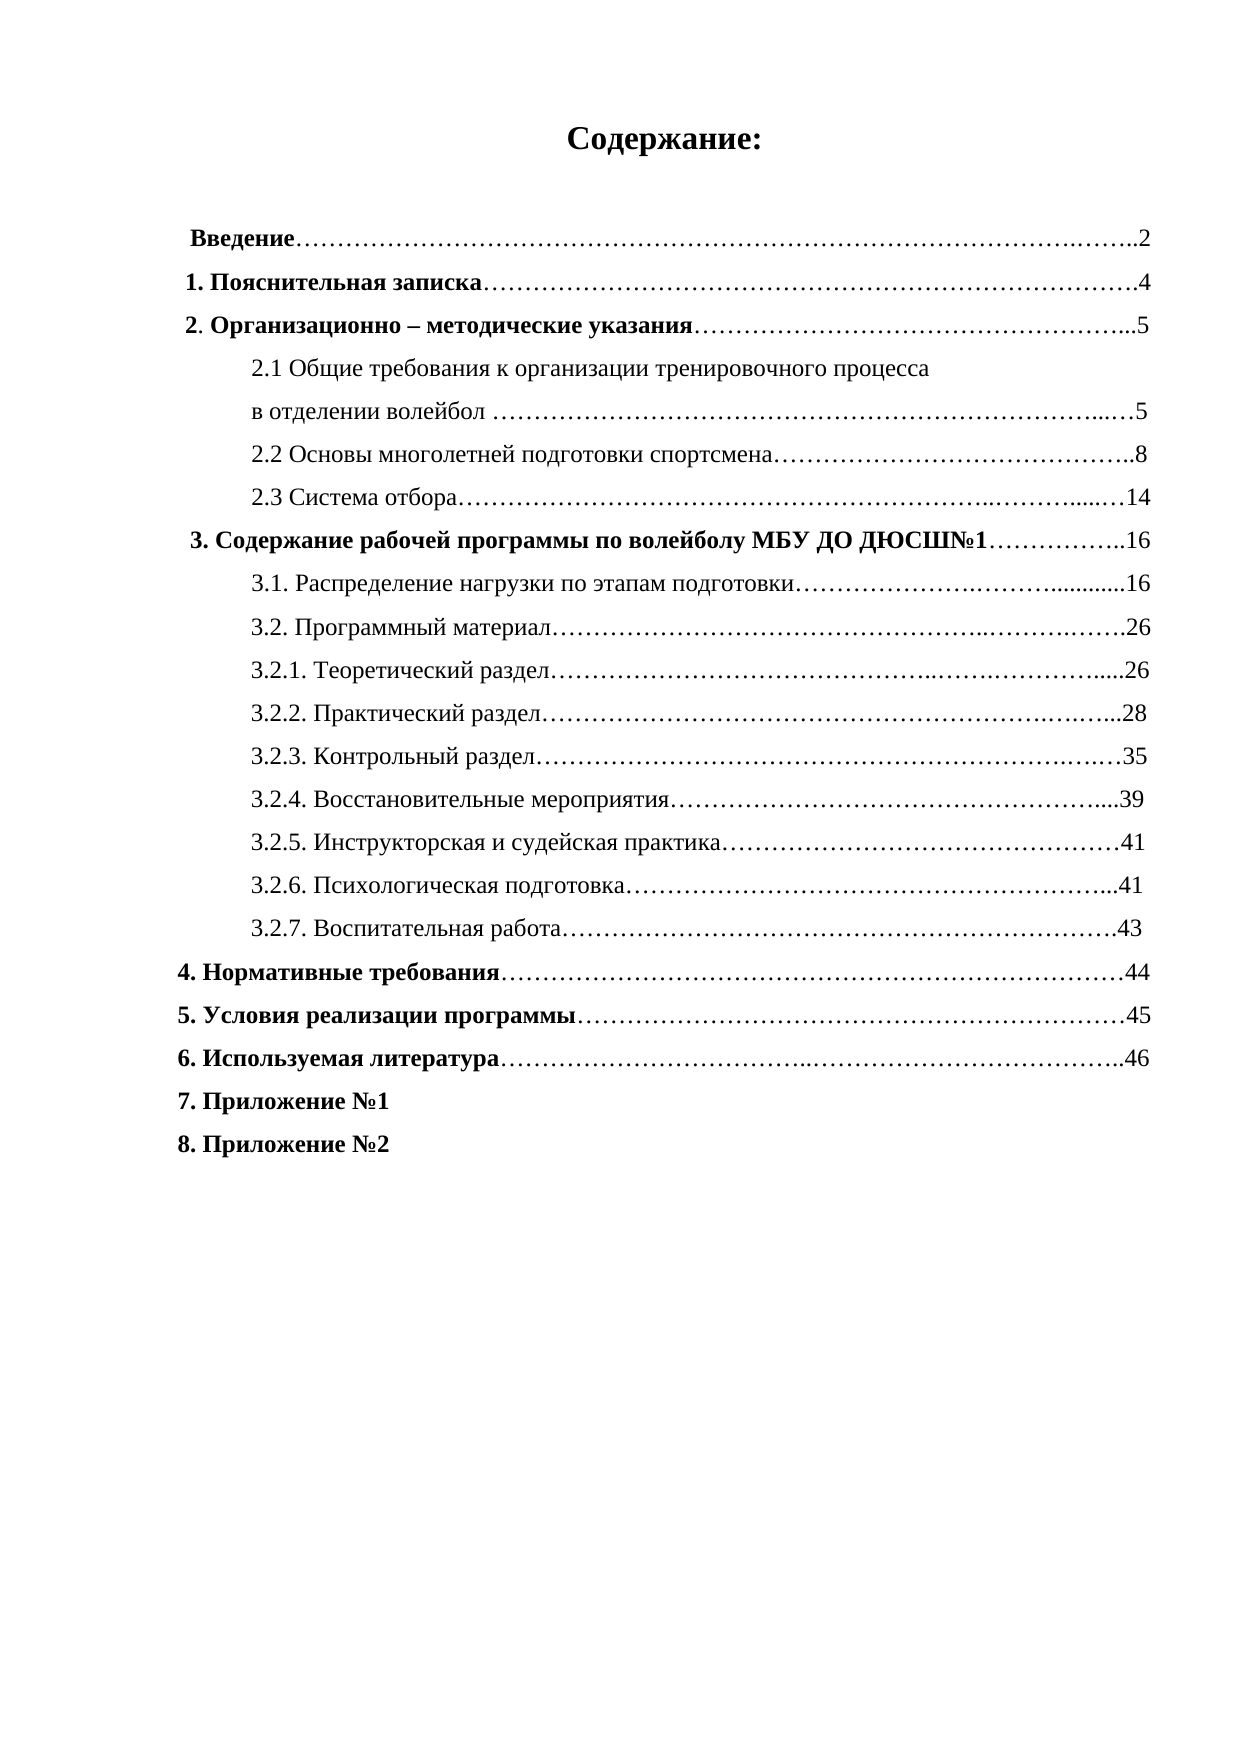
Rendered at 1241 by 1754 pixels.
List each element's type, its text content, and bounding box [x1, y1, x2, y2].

text 3.2.1. Теоретический раздел………………………………………..…….………….....26 [251, 655, 1152, 683]
text 2.3 Система отбора………………………………………………………..……….....…14 [251, 482, 1152, 511]
text 3.2.6. Психологическая подготовка…………………………………………………...41 [251, 870, 1152, 899]
text 3.2.3. Контрольный раздел……………………………………………………….….…35 [251, 741, 1152, 770]
text 8. Приложение №2 [177, 1129, 1152, 1158]
text 3. Содержание рабочей программы по волейболу МБУ ДО ДЮСШ№1……………..16 [177, 525, 1152, 554]
text 2. Организационно – методические указания……………………………………………...5 [185, 310, 1152, 338]
text 3.2. Программный материал……………………………………………..……….…….26 [251, 612, 1152, 640]
text 5. Условия реализации программы…………………………………………………………45 [177, 1000, 1152, 1028]
text 3.2.5. Инструкторская и судейская практика…………………………………………41 [251, 827, 1152, 856]
text 3.2.4. Восстановительные мероприятия……………………………………………....39 [251, 784, 1152, 813]
text 1. Пояснительная записка…………………………………………………………………….4 [177, 267, 1152, 295]
text 7. Приложение №1 [177, 1086, 1152, 1115]
text 3.2.2. Практический раздел…………………………………………………….….…...28 [251, 698, 1152, 727]
text 3.2.7. Воспитательная работа………………………………………………………….43 [251, 913, 1152, 942]
text 6. Используемая литература………………………………..………………………………..46 [177, 1043, 1152, 1072]
text Содержание: [177, 118, 1152, 156]
text 2.1 Общие требования к организации тренировочного процесса [185, 353, 1152, 382]
text Введение………………………………………………………………………………….……..2 [177, 223, 1152, 252]
text 4. Нормативные требования…………………………………………………………………44 [177, 957, 1152, 985]
text 3.1. Распределение нагрузки по этапам подготовки………………….………............16 [251, 568, 1152, 597]
text в отделении волейбол ………………………………………………………………...…5 2.2 Основы многолетней подготовки спортсмена……………………………………..8 [251, 396, 1152, 468]
